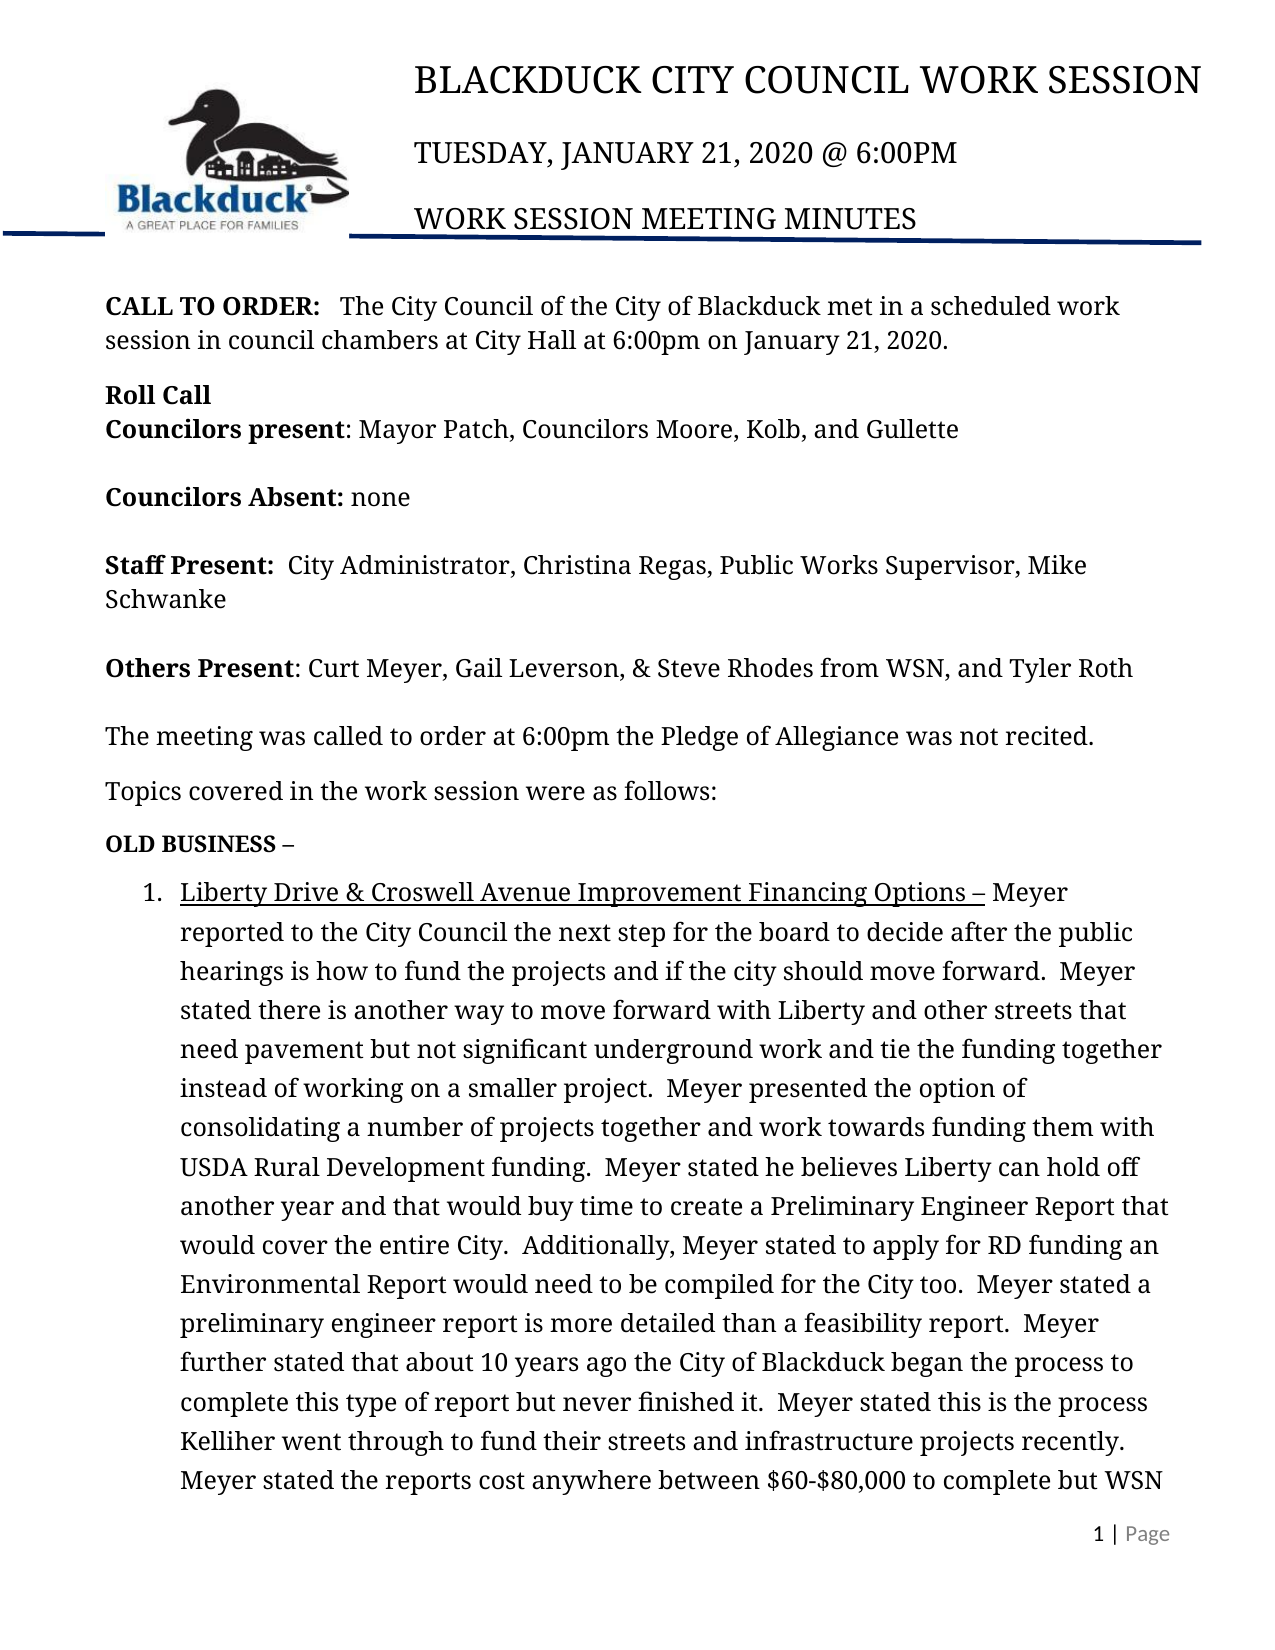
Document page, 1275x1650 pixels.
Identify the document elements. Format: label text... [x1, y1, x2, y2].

text The meeting was called to order at 6:00pm the Pledge of Allegiance was not recited. [105, 718, 1170, 752]
text CALL TO ORDER: The City Council of the City of Blackduck met in a scheduled work session in council chambers at City Hall at 6:00pm on January 21, 2020. [105, 289, 1170, 357]
text Councilors present: Mayor Patch, Councilors Moore, Kolb, and Gullette [105, 412, 1170, 446]
text Others Present: Curt Meyer, Gail Leverson, & Steve Rhodes from WSN, and Tyler Roth [105, 650, 1170, 684]
picture [105, 75, 350, 242]
text OLD BUSINESS – [105, 828, 1170, 859]
text Roll Call [105, 378, 1170, 412]
text Staff Present: City Administrator, Christina Regas, Public Works Supervisor, Mike Schwanke [105, 548, 1170, 616]
text Councilors Absent: none [105, 480, 1170, 514]
text Topics covered in the work session were as follows: [105, 773, 1170, 807]
